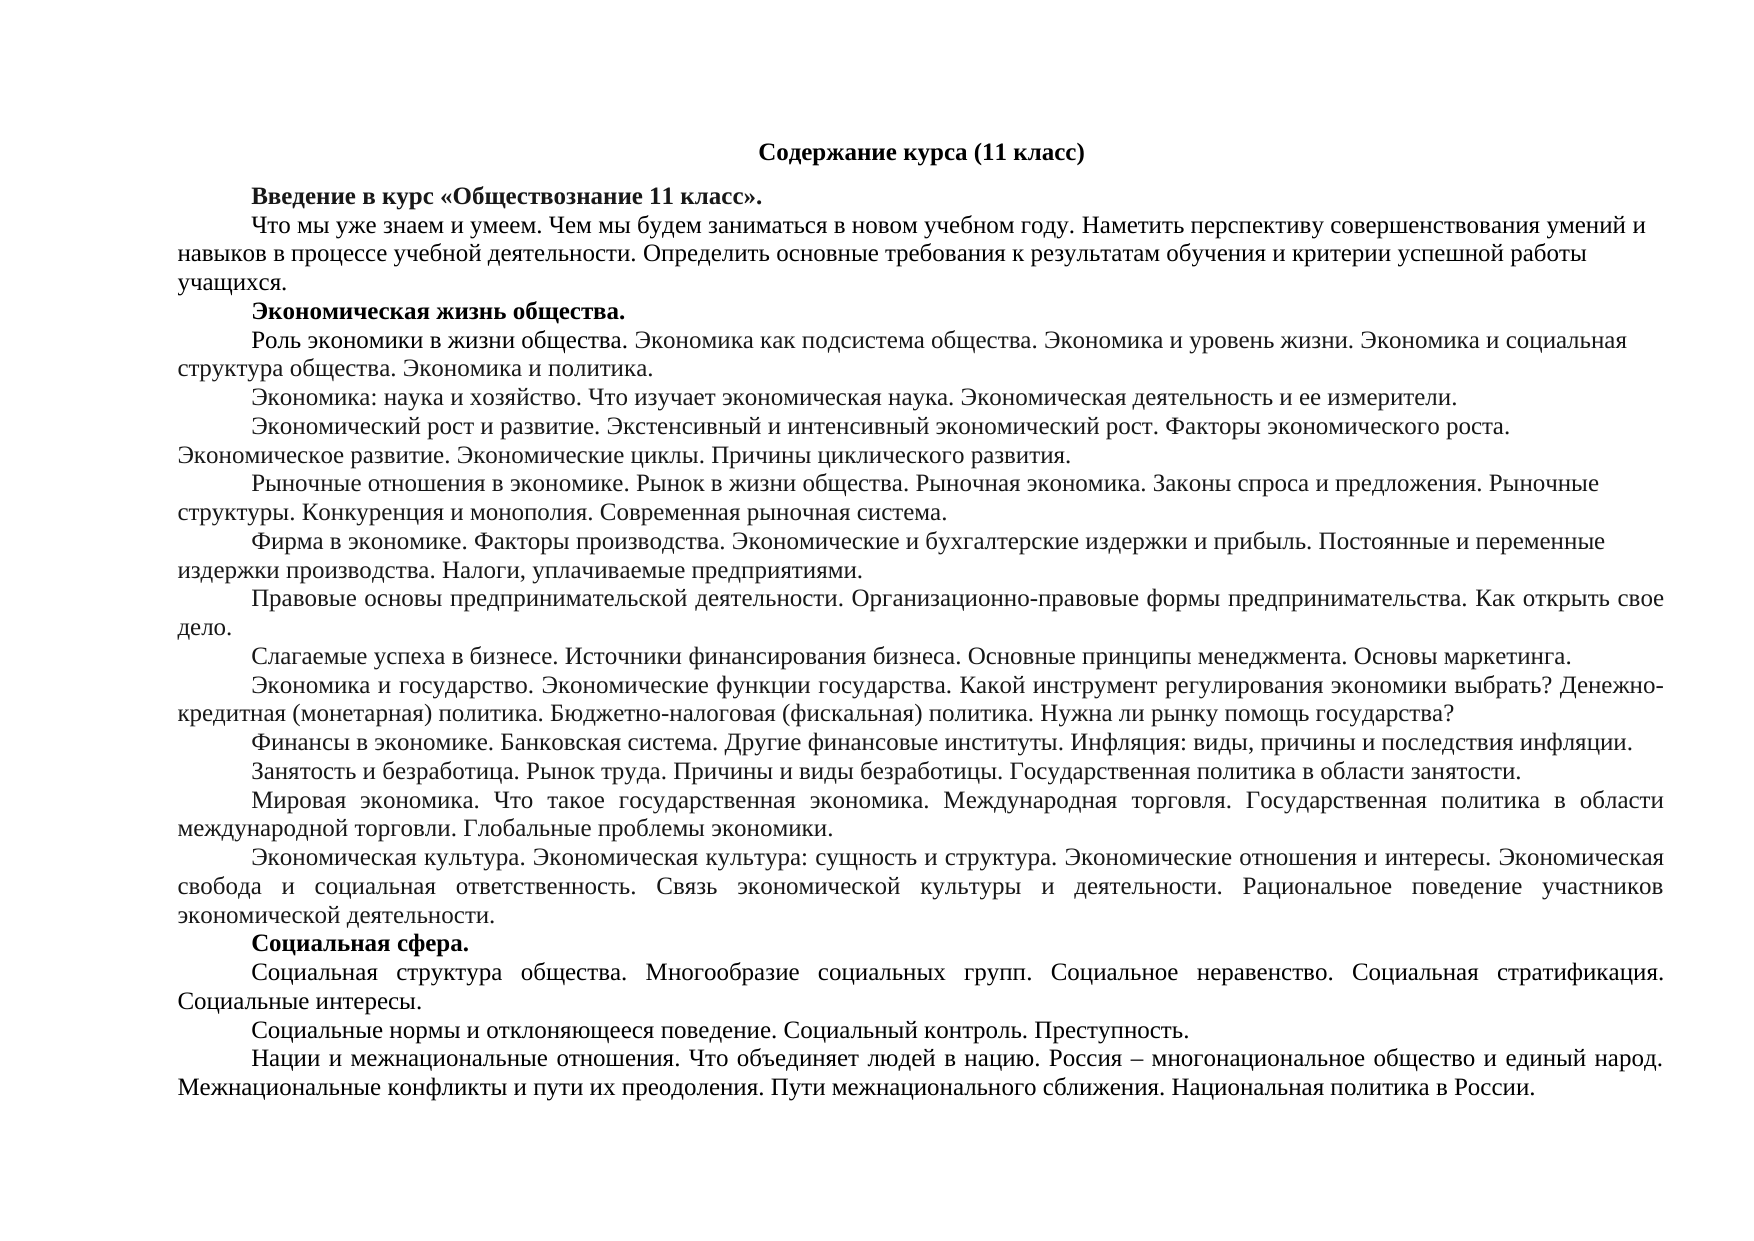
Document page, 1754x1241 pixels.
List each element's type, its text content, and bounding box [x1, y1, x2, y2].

text Занятость и безработица. Рынок труда. Причины и виды безработицы. Государственная политика в области занятости. [177, 756, 1665, 785]
text Экономическая жизнь общества. [177, 296, 1665, 325]
text Роль экономики в жизни общества. Экономика как подсистема общества. Экономика и уровень жизни. Экономика и социальная структура общества. Экономика и политика. [177, 325, 1665, 382]
text Фирма в экономике. Факторы производства. Экономические и бухгалтерские издержки и прибыль. Постоянные и переменные издержки производства. Налоги, уплачиваемые предприятиями. [177, 526, 1665, 583]
text Экономическая культура. Экономическая культура: сущность и структура. Экономические отношения и интересы. Экономическая свобода и социальная ответственность. Связь экономической культуры и деятельности. Рациональное поведение участников экономической деятельности. [177, 842, 1665, 928]
text Экономика: наука и хозяйство. Что изучает экономическая наука. Экономическая деятельность и ее измерители. [177, 382, 1665, 411]
text Мировая экономика. Что такое государственная экономика. Международная торговля. Государственная политика в области международной торговли. Глобальные проблемы экономики. [177, 785, 1665, 842]
text Содержание курса (11 класс) [177, 137, 1665, 166]
text Социальная структура общества. Многообразие социальных групп. Социальное неравенство. Социальная стратификация. Социальные интересы. [177, 957, 1665, 1015]
text Нации и межнациональные отношения. Что объединяет людей в нацию. Россия – многонациональное общество и единый народ. Межнациональные конфликты и пути их преодоления. Пути межнационального сближения. Национальная политика в России. [177, 1043, 1665, 1101]
text Рыночные отношения в экономике. Рынок в жизни общества. Рыночная экономика. Законы спроса и предложения. Рыночные структуры. Конкуренция и монополия. Современная рыночная система. [177, 468, 1665, 526]
text Экономика и государство. Экономические функции государства. Какой инструмент регулирования экономики выбрать? Денежно-кредитная (монетарная) политика. Бюджетно-налоговая (фискальная) политика. Нужна ли рынку помощь государства? [177, 670, 1665, 727]
text Социальные нормы и отклоняющееся поведение. Социальный контроль. Преступность. [177, 1015, 1665, 1043]
text Финансы в экономике. Банковская система. Другие финансовые институты. Инфляция: виды, причины и последствия инфляции. [177, 727, 1665, 756]
text Правовые основы предпринимательской деятельности. Организационно-правовые формы предпринимательства. Как открыть свое дело. [177, 583, 1665, 641]
text Введение в курс «Обществознание 11 класс». [177, 181, 1665, 210]
text Слагаемые успеха в бизнесе. Источники финансирования бизнеса. Основные принципы менеджмента. Основы маркетинга. [177, 641, 1665, 670]
text Экономический рост и развитие. Экстенсивный и интенсивный экономический рост. Факторы экономического роста. Экономическое развитие. Экономические циклы. Причины циклического развития. [177, 411, 1665, 468]
text Что мы уже знаем и умеем. Чем мы будем заниматься в новом учебном году. Наметить перспективу совершенствования умений и навыков в процессе учебной деятельности. Определить основные требования к результатам обучения и критерии успешной работы учащихся. [177, 210, 1665, 296]
text Социальная сфера. [177, 928, 1665, 957]
